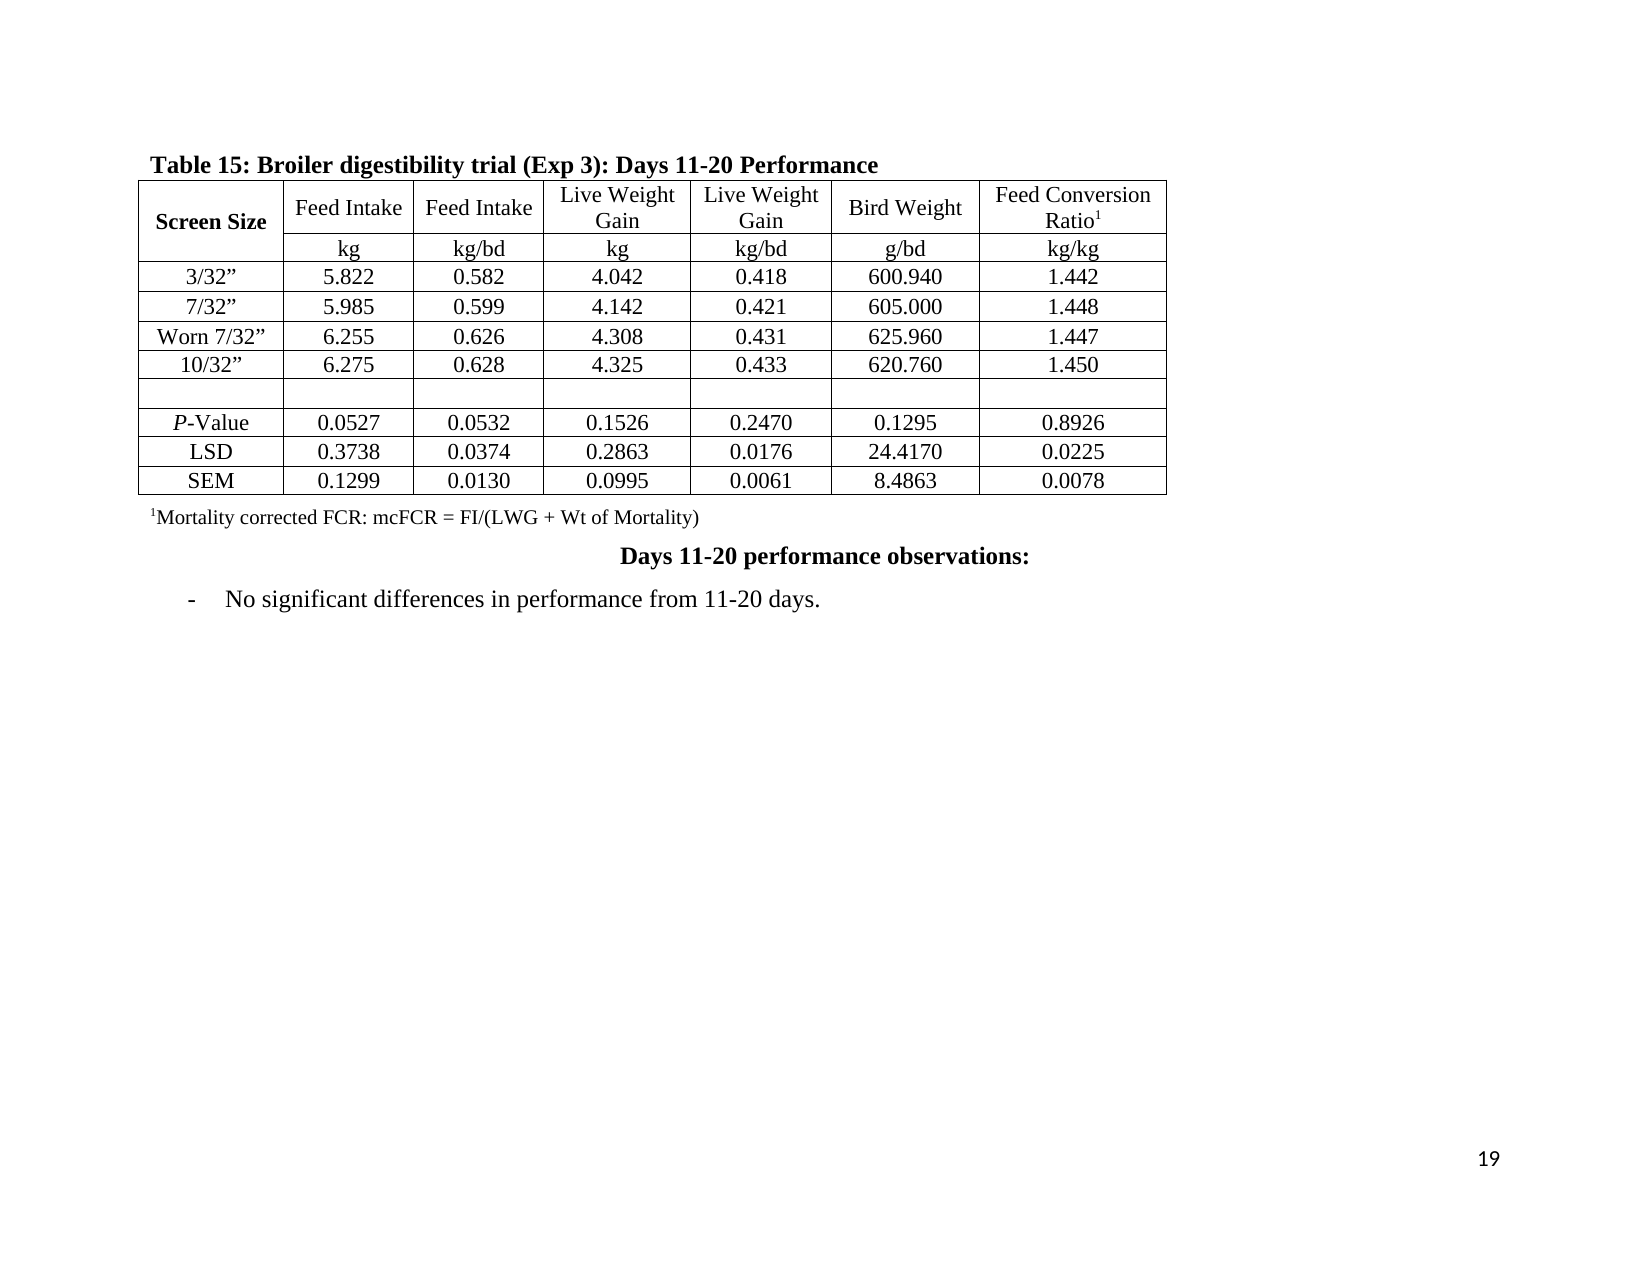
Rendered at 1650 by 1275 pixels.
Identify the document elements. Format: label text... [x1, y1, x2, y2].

table_cell 0.0225 [980, 437, 1166, 466]
table_cell 0.0527 [284, 409, 413, 436]
table_cell [284, 379, 413, 408]
list No significant differences in performance from 11-20 days. [187, 584, 1500, 613]
table_cell 24.4170 [832, 437, 979, 466]
table_cell 1.447 [980, 322, 1166, 350]
table_cell LSD [139, 437, 283, 466]
table_cell kg/bd [414, 234, 543, 261]
table_cell 0.418 [691, 262, 831, 291]
table_cell 0.0995 [544, 467, 690, 493]
text Table 15: Broiler digestibility trial (Exp 3): Days 11-20 Performance [150, 150, 1500, 179]
table_header Live Weight Gain [691, 181, 831, 233]
table_cell 0.3738 [284, 437, 413, 466]
table_cell [414, 379, 543, 408]
table_cell 0.626 [414, 322, 543, 350]
table_cell 0.1295 [832, 409, 979, 436]
table_cell 0.0532 [414, 409, 543, 436]
table_cell 0.2470 [691, 409, 831, 436]
table_cell 0.421 [691, 292, 831, 321]
table_cell 4.142 [544, 292, 690, 321]
table_cell 0.628 [414, 351, 543, 378]
table_cell 4.308 [544, 322, 690, 350]
table_cell 7/32” [139, 292, 283, 321]
table_cell [691, 379, 831, 408]
table_cell kg [284, 234, 413, 261]
table_cell 0.0061 [691, 467, 831, 493]
table_cell SEM [139, 467, 283, 493]
table_cell kg/bd [691, 234, 831, 261]
table_cell kg [544, 234, 690, 261]
table_cell g/bd [832, 234, 979, 261]
table_cell kg/kg [980, 234, 1166, 261]
table_header Feed Conversion Ratio1 [980, 181, 1166, 233]
table_cell 0.8926 [980, 409, 1166, 436]
table_cell 10/32” [139, 351, 283, 378]
table_cell Worn 7/32” [139, 322, 283, 350]
table_cell 0.0130 [414, 467, 543, 493]
table_cell 620.760 [832, 351, 979, 378]
text 1Mortality corrected FCR: mcFCR = FI/(LWG + Wt of Mortality) [150, 505, 1500, 529]
table_cell 1.448 [980, 292, 1166, 321]
table_cell 0.431 [691, 322, 831, 350]
table_header Bird Weight [832, 181, 979, 233]
text Days 11-20 performance observations: [150, 541, 1500, 569]
table_cell 4.325 [544, 351, 690, 378]
table_cell 625.960 [832, 322, 979, 350]
table_cell [544, 379, 690, 408]
table_cell 605.000 [832, 292, 979, 321]
table_cell 0.599 [414, 292, 543, 321]
table_cell 0.433 [691, 351, 831, 378]
table_cell [832, 379, 979, 408]
table_cell 0.0078 [980, 467, 1166, 493]
table_cell 4.042 [544, 262, 690, 291]
table_header Feed Intake [414, 181, 543, 233]
table_cell P-Value [139, 409, 283, 436]
table_cell 0.2863 [544, 437, 690, 466]
table_header Feed Intake [284, 181, 413, 233]
table_header Screen Size [139, 181, 283, 261]
table_header Live Weight Gain [544, 181, 690, 233]
table_cell 5.822 [284, 262, 413, 291]
table_cell 3/32” [139, 262, 283, 291]
table_cell 1.450 [980, 351, 1166, 378]
table_cell [139, 379, 283, 408]
table_cell 0.1299 [284, 467, 413, 493]
table_cell 5.985 [284, 292, 413, 321]
table_cell 600.940 [832, 262, 979, 291]
table_cell 6.255 [284, 322, 413, 350]
table_cell 0.0374 [414, 437, 543, 466]
table_cell 6.275 [284, 351, 413, 378]
table_cell 0.1526 [544, 409, 690, 436]
table_cell 0.582 [414, 262, 543, 291]
table_cell 0.0176 [691, 437, 831, 466]
table_cell 8.4863 [832, 467, 979, 493]
table_cell 1.442 [980, 262, 1166, 291]
table_cell [980, 379, 1166, 408]
